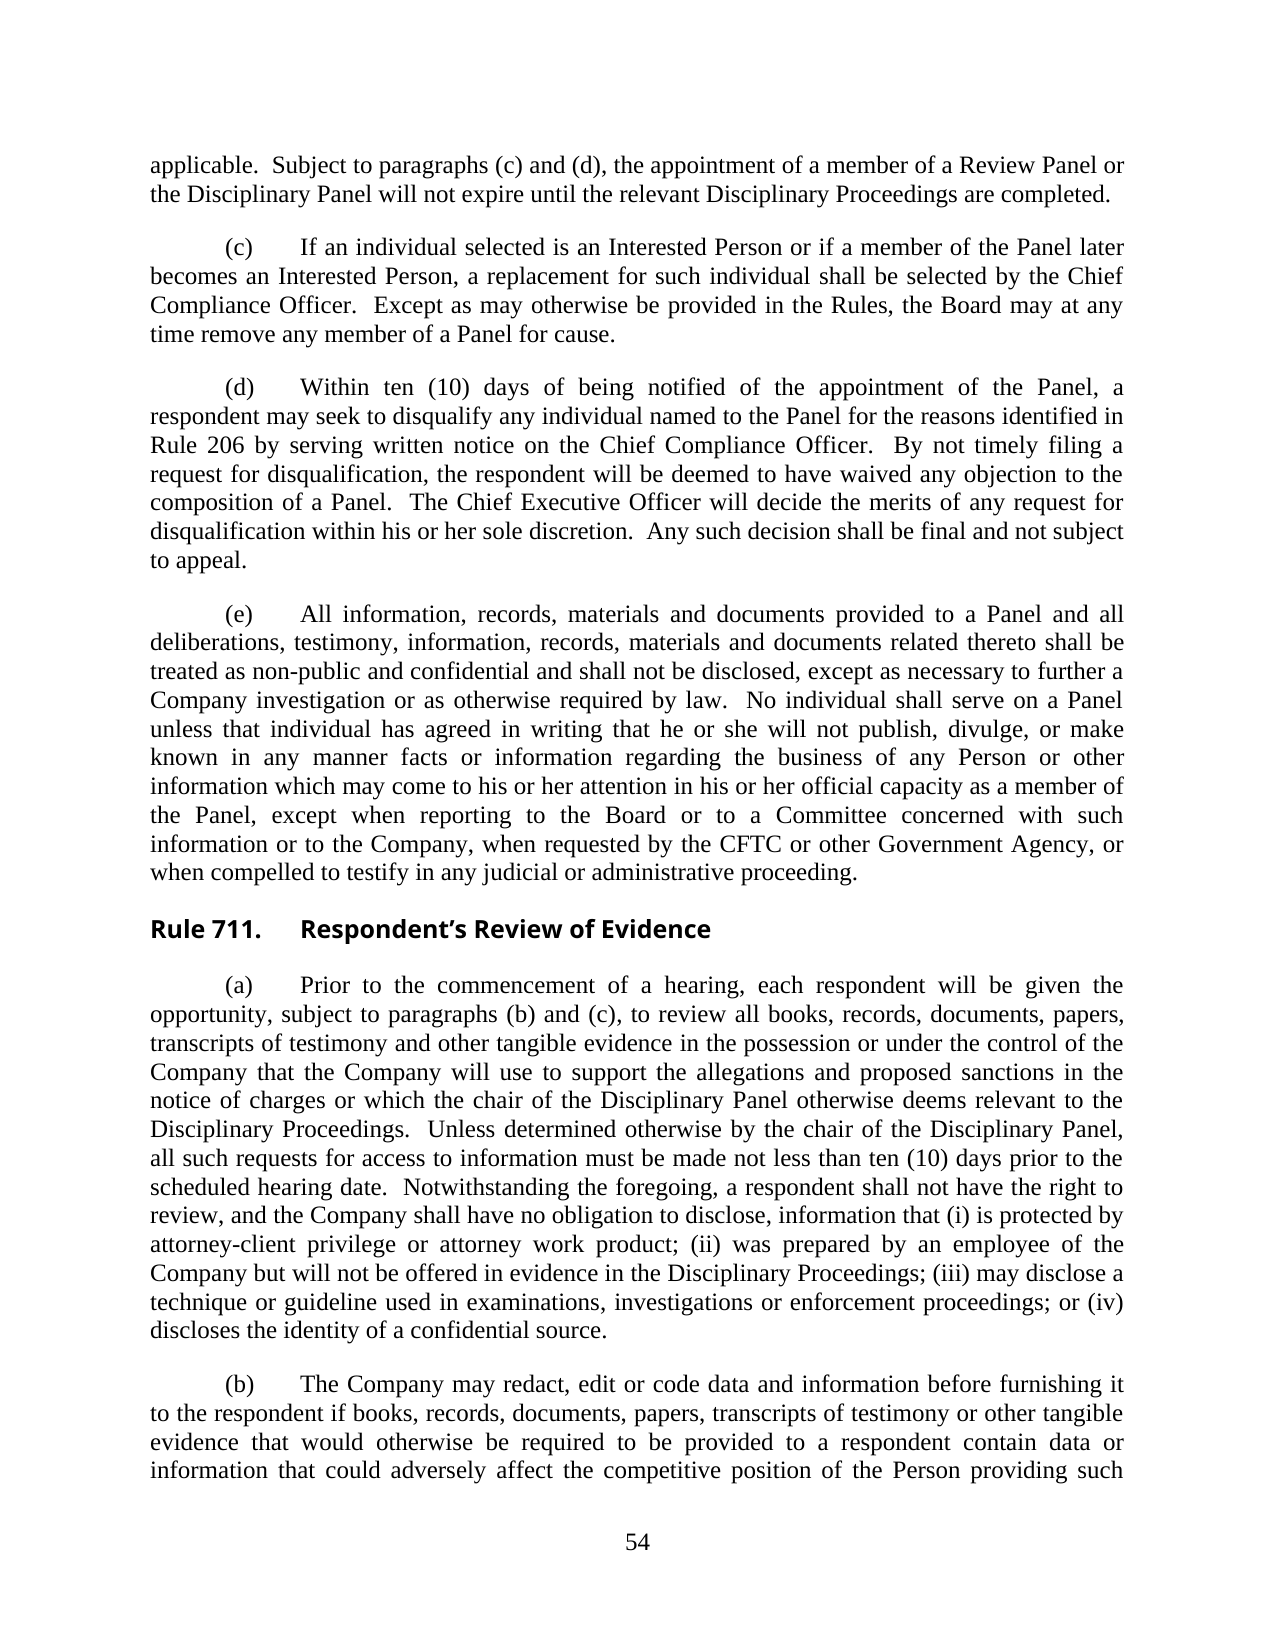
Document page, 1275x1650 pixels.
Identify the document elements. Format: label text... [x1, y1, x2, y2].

subtitle If an individual selected is an Interested Person or if a member of the Panel later becomes an Interested Person, a replacement for such individual shall be selected by the Chief Compliance Officer. Except as may otherwise be provided in the Rules, the Board may at any time remove any member of a Panel for cause. [150, 232, 1125, 347]
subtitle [150, 1369, 1125, 1484]
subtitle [150, 150, 1125, 207]
subtitle All information, records, materials and documents provided to a Panel and all deliberations, testimony, information, records, materials and documents related thereto shall be treated as non-public and confidential and shall not be disclosed, except as necessary to further a Company investigation or as otherwise required by law. No individual shall serve on a Panel unless that individual has agreed in writing that he or she will not publish, divulge, or make known in any manner facts or information regarding the business of any Person or other information which may come to his or her attention in his or her official capacity as a member of the Panel, except when reporting to the Board or to a Committee concerned with such information or to the Company, when requested by the CFTC or other Government Agency, or when compelled to testify in any judicial or administrative proceeding. [150, 599, 1125, 886]
subtitle Within ten (10) days of being notified of the appointment of the Panel, a respondent may seek to disqualify any individual named to the Panel for the reasons identified in Rule 206 by serving written notice on the Chief Compliance Officer. By not timely filing a request for disqualification, the respondent will be deemed to have waived any objection to the composition of a Panel. The Chief Executive Officer will decide the merits of any request for disqualification within his or her sole discretion. Any such decision shall be final and not subject to appeal. [150, 372, 1125, 574]
subtitle Respondent’s Review of Evidence [150, 911, 1125, 945]
subtitle Prior to the commencement of a hearing, each respondent will be given the opportunity, subject to paragraphs (b) and (c), to review all books, records, documents, papers, transcripts of testimony and other tangible evidence in the possession or under the control of the Company that the Company will use to support the allegations and proposed sanctions in the notice of charges or which the chair of the Disciplinary Panel otherwise deems relevant to the Disciplinary Proceedings. Unless determined otherwise by the chair of the Disciplinary Panel, all such requests for access to information must be made not less than ten (10) days prior to the scheduled hearing date. Notwithstanding the foregoing, a respondent shall not have the right to review, and the Company shall have no obligation to disclose, information that (i) is protected by attorney-client privilege or attorney work product; (ii) was prepared by an employee of the Company but will not be offered in evidence in the Disciplinary Proceedings; (iii) may disclose a technique or guideline used in examinations, investigations or enforcement proceedings; or (iv) discloses the identity of a confidential source. [150, 970, 1125, 1344]
